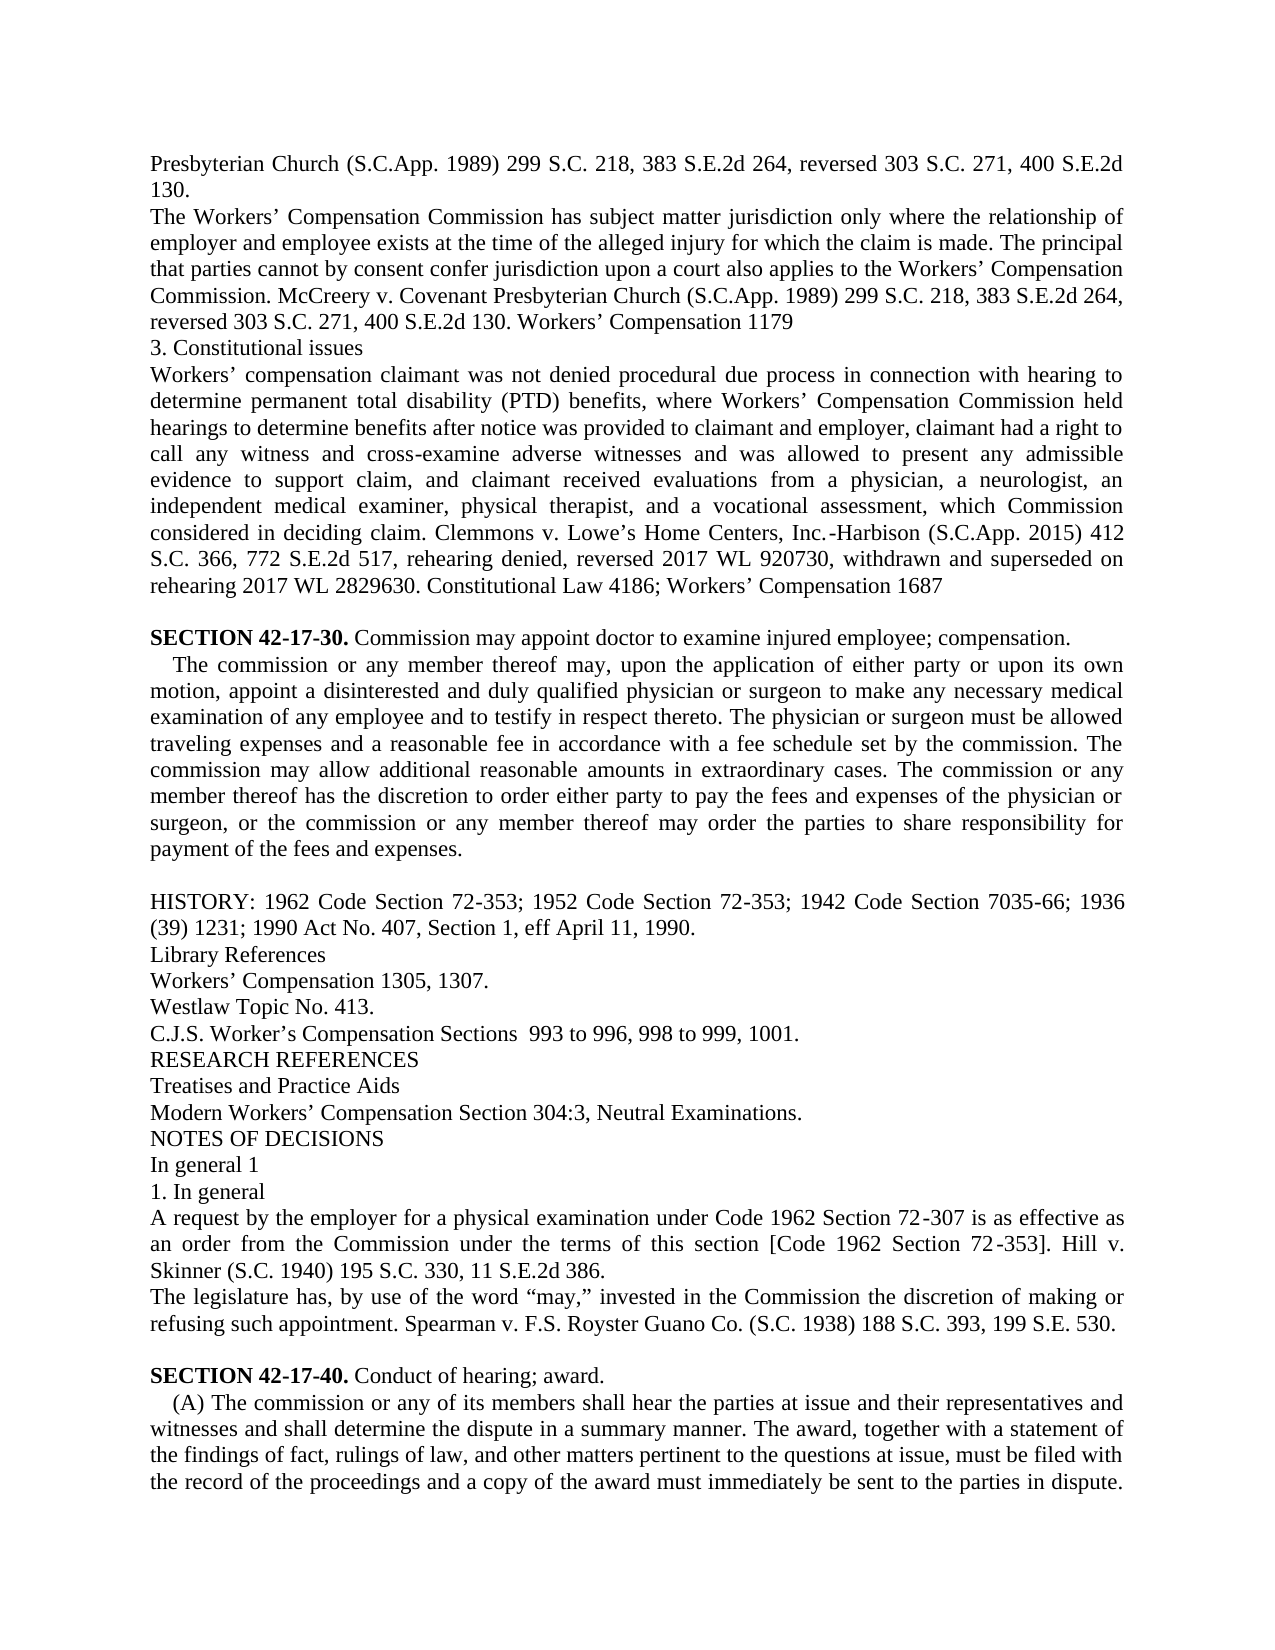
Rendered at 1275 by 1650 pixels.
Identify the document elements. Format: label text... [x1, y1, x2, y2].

text Modern Workers’ Compensation Section 304:3, Neutral Examinations. [150, 1099, 1125, 1125]
text Treatises and Practice Aids [150, 1072, 1125, 1099]
text Westlaw Topic No. 413. [150, 993, 1125, 1020]
text Workers’ Compensation 1305, 1307. [150, 967, 1125, 993]
text 3. Constitutional issues [150, 334, 1125, 361]
text A request by the employer for a physical examination under Code 1962 Section 72-307 is as effective as an order from the Commission under the terms of this section [Code 1962 Section 72-353]. Hill v. Skinner (S.C. 1940) 195 S.C. 330, 11 S.E.2d 386. [150, 1204, 1125, 1283]
text HISTORY: 1962 Code Section 72-353; 1952 Code Section 72-353; 1942 Code Section 7035-66; 1936 (39) 1231; 1990 Act No. 407, Section 1, eff April 11, 1990. [150, 888, 1125, 941]
text SECTION 42-17-40. Conduct of hearing; award. [150, 1362, 1125, 1389]
text The commission or any member thereof may, upon the application of either party or upon its own motion, appoint a disinterested and duly qualified physician or surgeon to make any necessary medical examination of any employee and to testify in respect thereto. The physician or surgeon must be allowed traveling expenses and a reasonable fee in accordance with a fee schedule set by the commission. The commission may allow additional reasonable amounts in extraordinary cases. The commission or any member thereof has the discretion to order either party to pay the fees and expenses of the physician or surgeon, or the commission or any member thereof may order the parties to share responsibility for payment of the fees and expenses. [150, 651, 1125, 862]
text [150, 150, 1125, 203]
text C.J.S. Worker’s Compensation Sections 993 to 996, 998 to 999, 1001. [150, 1020, 1125, 1046]
text 1. In general [150, 1178, 1125, 1204]
text Workers’ compensation claimant was not denied procedural due process in connection with hearing to determine permanent total disability (PTD) benefits, where Workers’ Compensation Commission held hearings to determine benefits after notice was provided to claimant and employer, claimant had a right to call any witness and cross-examine adverse witnesses and was allowed to present any admissible evidence to support claim, and claimant received evaluations from a physician, a neurologist, an independent medical examiner, physical therapist, and a vocational assessment, which Commission considered in deciding claim. Clemmons v. Lowe’s Home Centers, Inc.-Harbison (S.C.App. 2015) 412 S.C. 366, 772 S.E.2d 517, rehearing denied, reversed 2017 WL 920730, withdrawn and superseded on rehearing 2017 WL 2829630. Constitutional Law 4186; Workers’ Compensation 1687 [150, 361, 1125, 598]
text The legislature has, by use of the word “may,” invested in the Commission the discretion of making or refusing such appointment. Spearman v. F.S. Royster Guano Co. (S.C. 1938) 188 S.C. 393, 199 S.E. 530. [150, 1283, 1125, 1336]
text Library References [150, 941, 1125, 967]
text NOTES OF DECISIONS [150, 1125, 1125, 1151]
text The Workers’ Compensation Commission has subject matter jurisdiction only where the relationship of employer and employee exists at the time of the alleged injury for which the claim is made. The principal that parties cannot by consent confer jurisdiction upon a court also applies to the Workers’ Compensation Commission. McCreery v. Covenant Presbyterian Church (S.C.App. 1989) 299 S.C. 218, 383 S.E.2d 264, reversed 303 S.C. 271, 400 S.E.2d 130. Workers’ Compensation 1179 [150, 203, 1125, 334]
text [150, 1389, 1125, 1494]
text SECTION 42-17-30. Commission may appoint doctor to examine injured employee; compensation. [150, 624, 1125, 651]
text In general 1 [150, 1151, 1125, 1178]
text RESEARCH REFERENCES [150, 1046, 1125, 1072]
